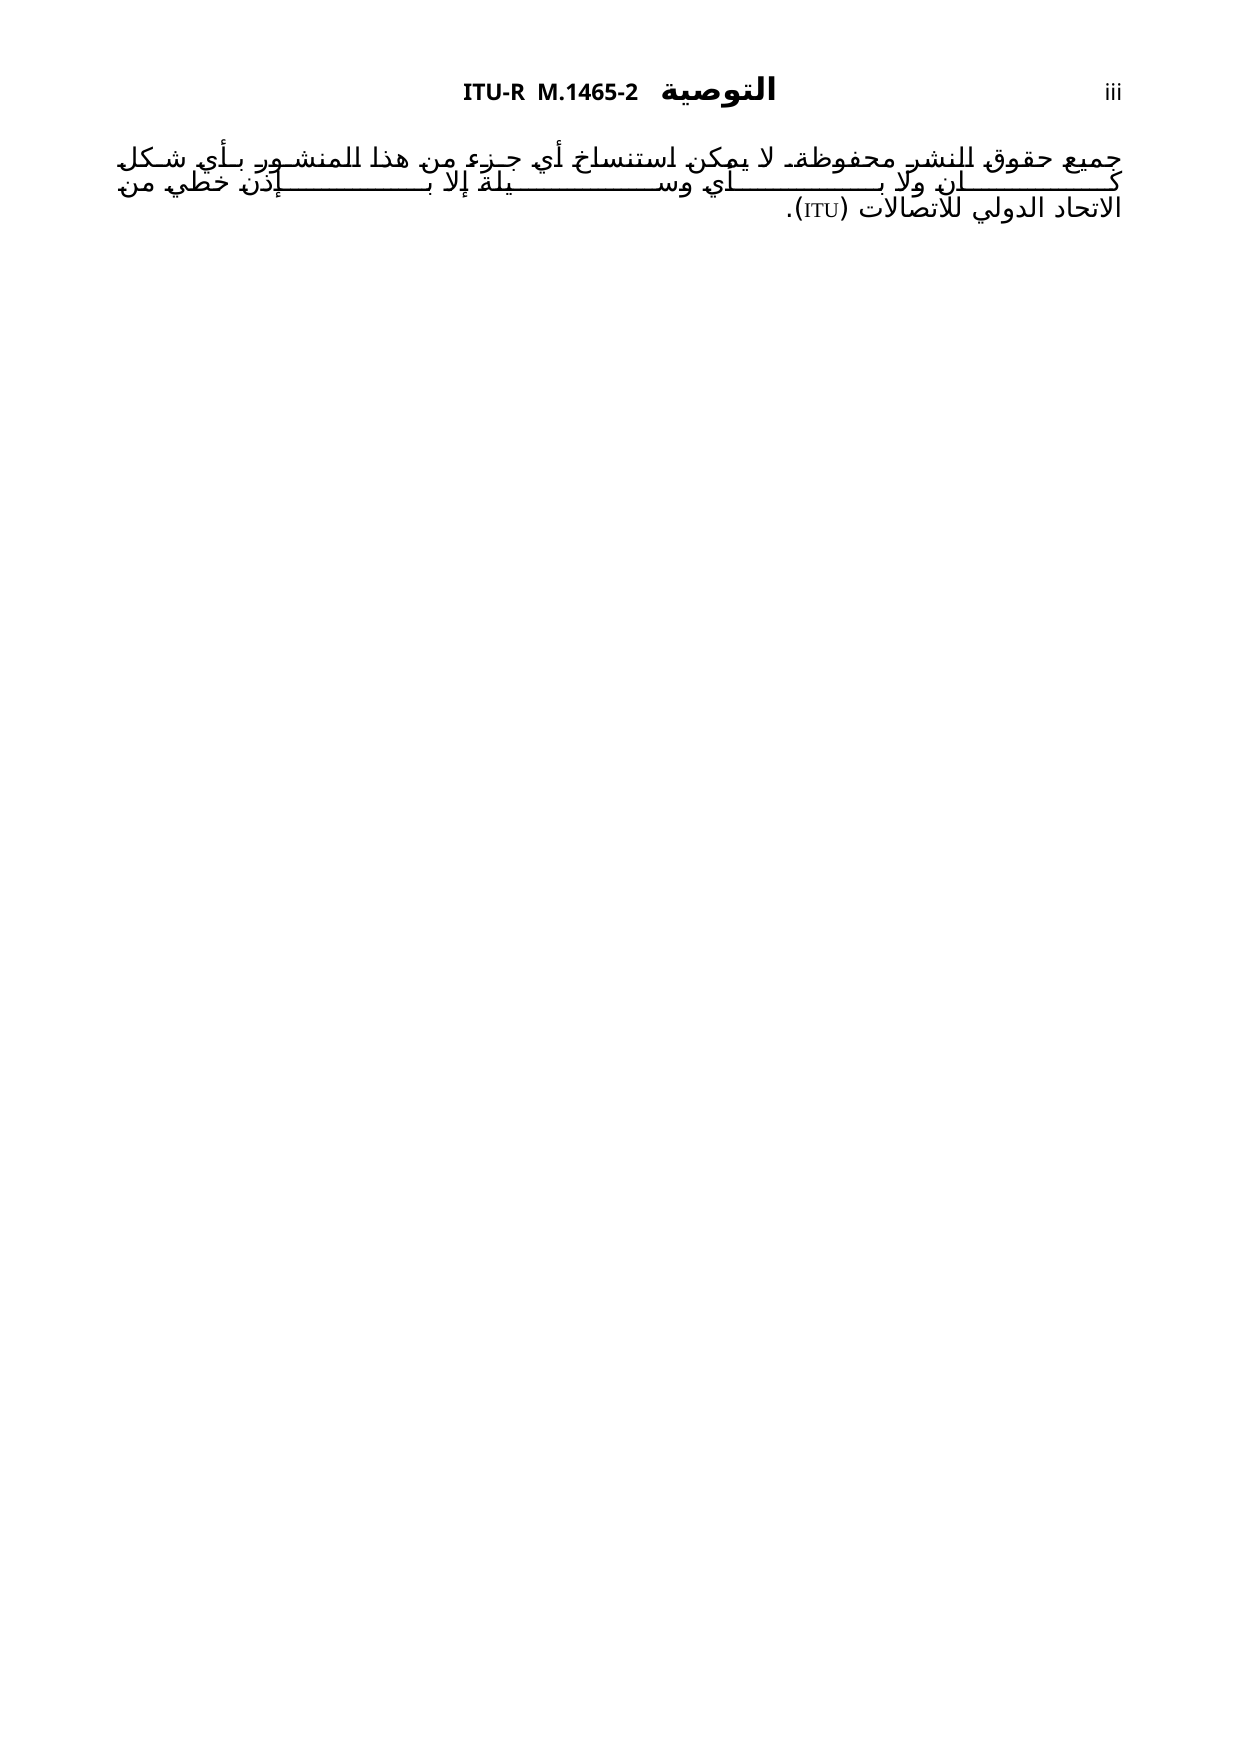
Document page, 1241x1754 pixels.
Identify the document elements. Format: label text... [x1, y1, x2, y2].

text جميع حقوق النشر محفوظة. لا يمكن استنساخ أي جزء من هذا المنشور بأي شكل كان ولا بأي وسيلة إلا بإذن خطي من الاتحاد الدولي للاتصالات (ITU). [118, 148, 1122, 223]
